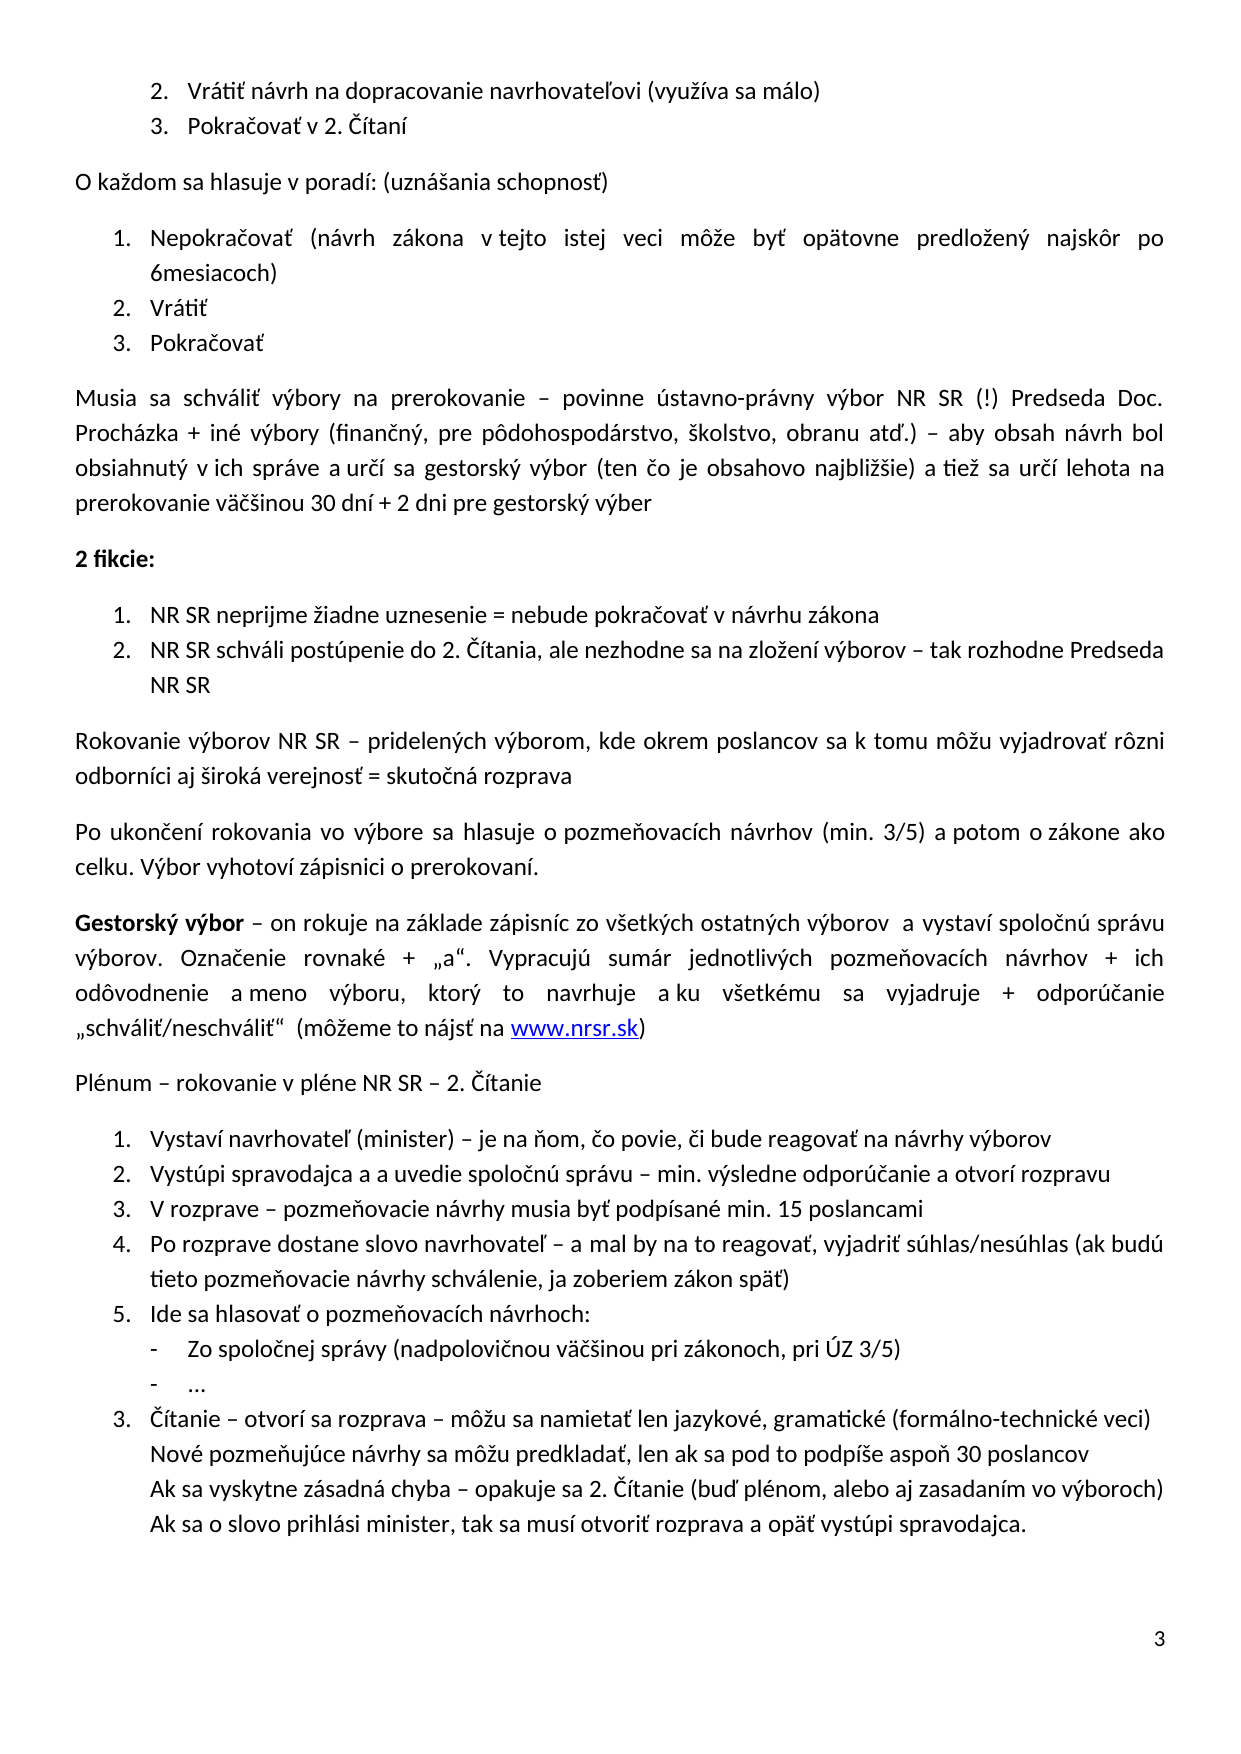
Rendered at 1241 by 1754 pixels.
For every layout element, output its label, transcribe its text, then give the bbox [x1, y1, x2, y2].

list Vrátiť návrh na dopracovanie navrhovateľovi (využíva sa málo) [150, 75, 1165, 106]
text Plénum – rokovanie v pléne NR SR – 2. Čítanie [75, 1067, 1165, 1098]
text Gestorský výbor – on rokuje na základe zápisníc zo všetkých ostatných výborov a vystaví spoločnú správu výborov. Označenie rovnaké + „a“. Vypracujú sumár jednotlivých pozmeňovacích návrhov + ich odôvodnenie a meno výboru, ktorý to navrhuje a ku všetkému sa vyjadruje + odporúčanie „schváliť/neschváliť“ (môžeme to nájsť na www.nrsr.sk) [75, 907, 1165, 1042]
list Pokračovať [112, 327, 1165, 357]
list Zo spoločnej správy (nadpolovičnou väčšinou pri zákonoch, pri ÚZ 3/5) [150, 1333, 1165, 1364]
list Ak sa vyskytne zásadná chyba – opakuje sa 2. Čítanie (buď plénom, alebo aj zasadaním vo výboroch) [150, 1473, 1165, 1504]
text O každom sa hlasuje v poradí: (uznášania schopnosť) [75, 166, 1165, 196]
text Po ukončení rokovania vo výbore sa hlasuje o pozmeňovacích návrhov (min. 3/5) a potom o zákone ako celku. Výbor vyhotoví zápisnici o prerokovaní. [75, 816, 1165, 881]
list ... [150, 1368, 1165, 1399]
list Čítanie – otvorí sa rozprava – môžu sa namietať len jazykové, gramatické (formálno-technické veci) [112, 1403, 1165, 1434]
text Rokovanie výborov NR SR – pridelených výborom, kde okrem poslancov sa k tomu môžu vyjadrovať rôzni odborníci aj široká verejnosť = skutočná rozprava [75, 725, 1165, 791]
list Pokračovať v 2. Čítaní [150, 110, 1165, 141]
list Vrátiť [112, 292, 1165, 322]
list Ak sa o slovo prihlási minister, tak sa musí otvoriť rozprava a opäť vystúpi spravodajca. [150, 1508, 1165, 1539]
list Vystaví navrhovateľ (minister) – je na ňom, čo povie, či bude reagovať na návrhy výborov [112, 1123, 1165, 1154]
list NR SR schváli postúpenie do 2. Čítania, ale nezhodne sa na zložení výborov – tak rozhodne Predseda NR SR [112, 634, 1165, 700]
list Nové pozmeňujúce návrhy sa môžu predkladať, len ak sa pod to podpíše aspoň 30 poslancov [150, 1438, 1165, 1469]
list Ide sa hlasovať o pozmeňovacích návrhoch: [112, 1298, 1165, 1329]
list V rozprave – pozmeňovacie návrhy musia byť podpísané min. 15 poslancami [112, 1193, 1165, 1224]
text 2 fikcie: [75, 543, 1165, 574]
list Nepokračovať (návrh zákona v tejto istej veci môže byť opätovne predložený najskôr po 6mesiacoch) [112, 222, 1165, 287]
text Musia sa schváliť výbory na prerokovanie – povinne ústavno-právny výbor NR SR (!) Predseda Doc. Procházka + iné výbory (finančný, pre pôdohospodárstvo, školstvo, obranu atď.) – aby obsah návrh bol obsiahnutý v ich správe a určí sa gestorský výbor (ten čo je obsahovo najbližšie) a tiež sa určí lehota na prerokovanie väčšinou 30 dní + 2 dni pre gestorský výber [75, 382, 1165, 518]
list Po rozprave dostane slovo navrhovateľ – a mal by na to reagovať, vyjadriť súhlas/nesúhlas (ak budú tieto pozmeňovacie návrhy schválenie, ja zoberiem zákon späť) [112, 1228, 1165, 1294]
list NR SR neprijme žiadne uznesenie = nebude pokračovať v návrhu zákona [112, 599, 1165, 630]
list Vystúpi spravodajca a a uvedie spoločnú správu – min. výsledne odporúčanie a otvorí rozpravu [112, 1158, 1165, 1189]
